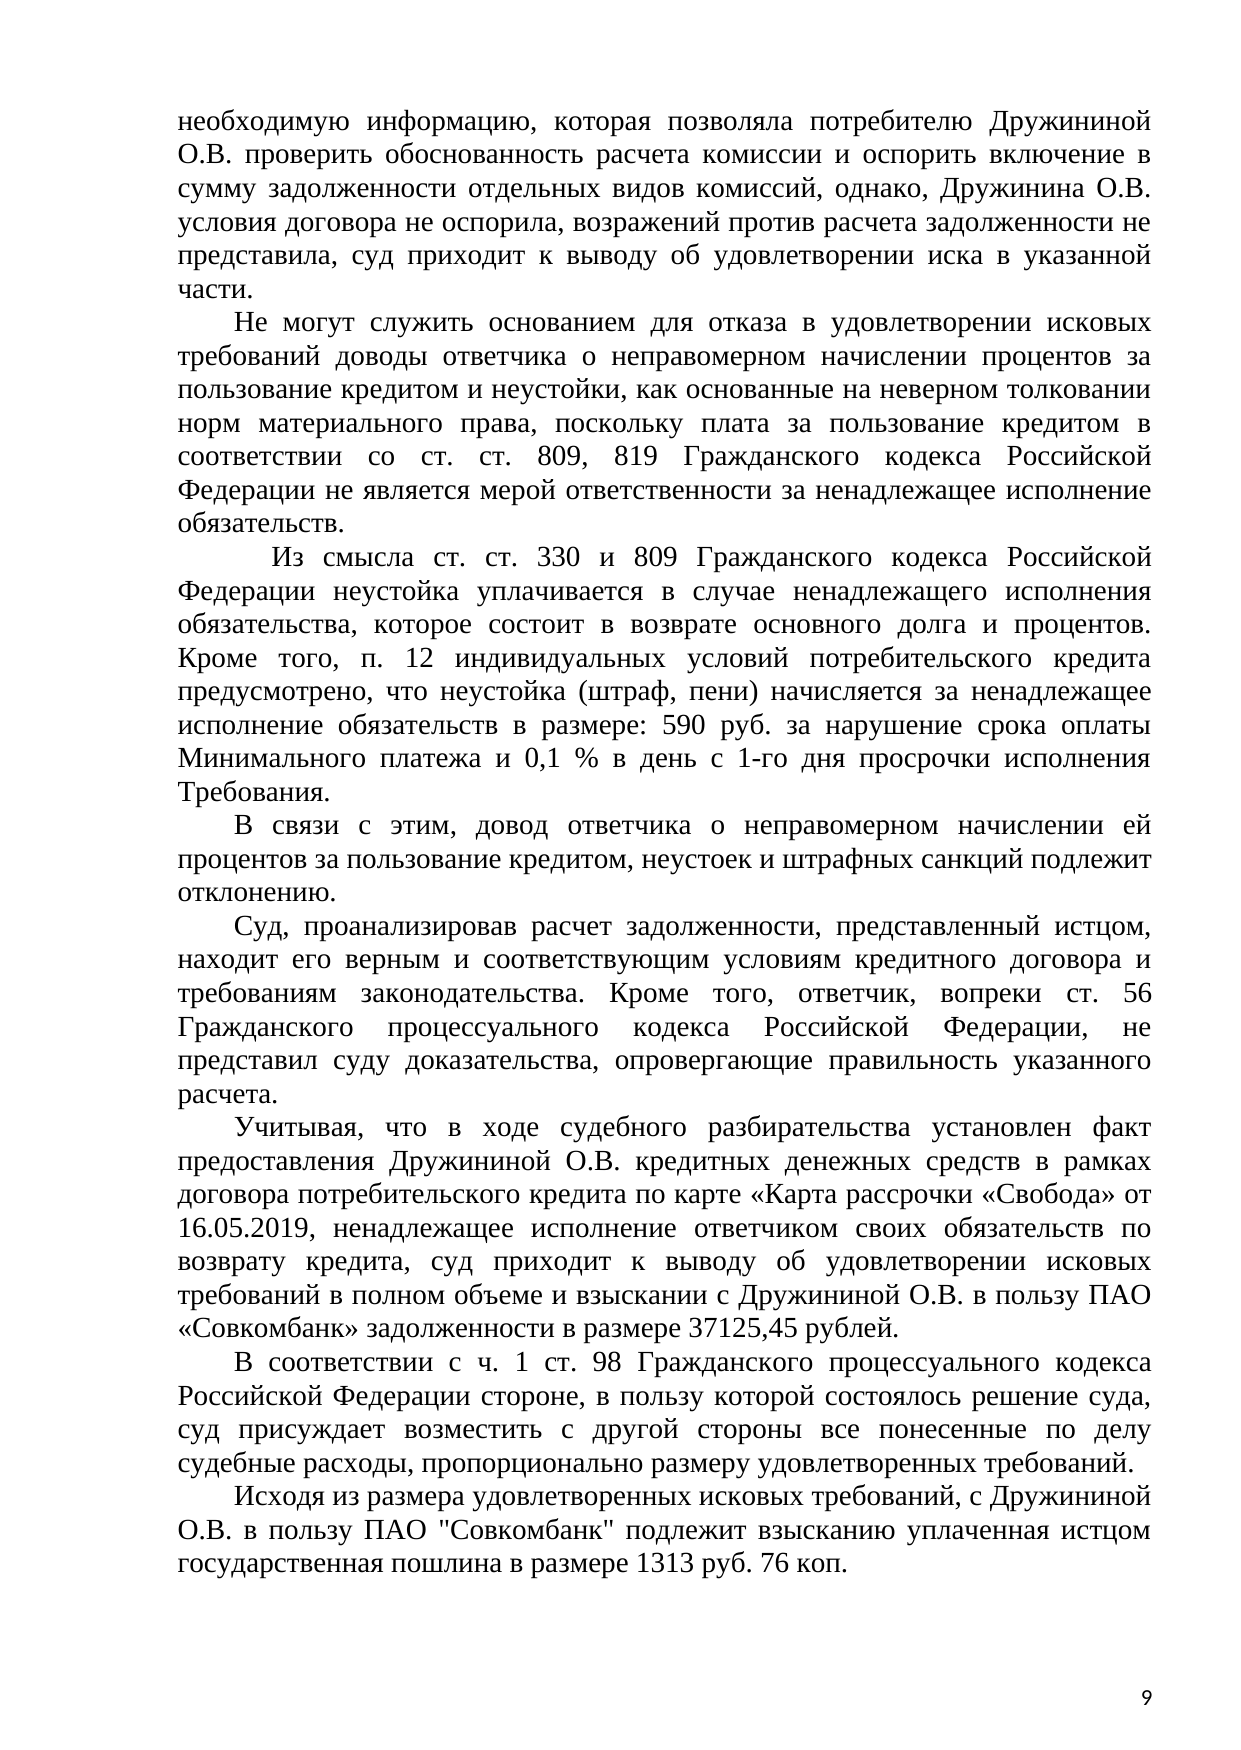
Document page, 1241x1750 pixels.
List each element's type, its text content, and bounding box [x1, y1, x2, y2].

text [177, 103, 1152, 304]
text Не могут служить основанием для отказа в удовлетворении исковых требований доводы ответчика о неправомерном начислении процентов за пользование кредитом и неустойки, как основанные на неверном толковании норм материального права, поскольку плата за пользование кредитом в соответствии со ст. ст. 809, 819 Гражданского кодекса Российской Федерации не является мерой ответственности за ненадлежащее исполнение обязательств. [177, 304, 1152, 539]
text Учитывая, что в ходе судебного разбирательства установлен факт предоставления Дружининой О.В. кредитных денежных средств в рамках договора потребительского кредита по карте «Карта рассрочки «Свобода» от 16.05.2019, ненадлежащее исполнение ответчиком своих обязательств по возврату кредита, суд приходит к выводу об удовлетворении исковых требований в полном объеме и взыскании с Дружининой О.В. в пользу ПАО «Совкомбанк» задолженности в размере 37125,45 рублей. [177, 1109, 1152, 1344]
text В соответствии с ч. 1 ст. 98 Гражданского процессуального кодекса Российской Федерации стороне, в пользу которой состоялось решение суда, суд присуждает возместить с другой стороны все понесенные по делу судебные расходы, пропорционально размеру удовлетворенных требований. [177, 1344, 1152, 1478]
text Суд, проанализировав расчет задолженности, представленный истцом, находит его верным и соответствующим условиям кредитного договора и требованиям законодательства. Кроме того, ответчик, вопреки ст. 56 Гражданского процессуального кодекса Российской Федерации, не представил суду доказательства, опровергающие правильность указанного расчета. [177, 908, 1152, 1109]
text Исходя из размера удовлетворенных исковых требований, с Дружининой О.В. в пользу ПАО "Совкомбанк" подлежит взысканию уплаченная истцом государственная пошлина в размере 1313 руб. 76 коп. [177, 1478, 1152, 1579]
text Из смысла ст. ст. 330 и 809 Гражданского кодекса Российской Федерации неустойка уплачивается в случае ненадлежащего исполнения обязательства, которое состоит в возврате основного долга и процентов. Кроме того, п. 12 индивидуальных условий потребительского кредита предусмотрено, что неустойка (штраф, пени) начисляется за ненадлежащее исполнение обязательств в размере: 590 руб. за нарушение срока оплаты Минимального платежа и 0,1 % в день с 1-го дня просрочки исполнения Требования. [177, 539, 1152, 807]
text В связи с этим, довод ответчика о неправомерном начислении ей процентов за пользование кредитом, неустоек и штрафных санкций подлежит отклонению. [177, 807, 1152, 908]
